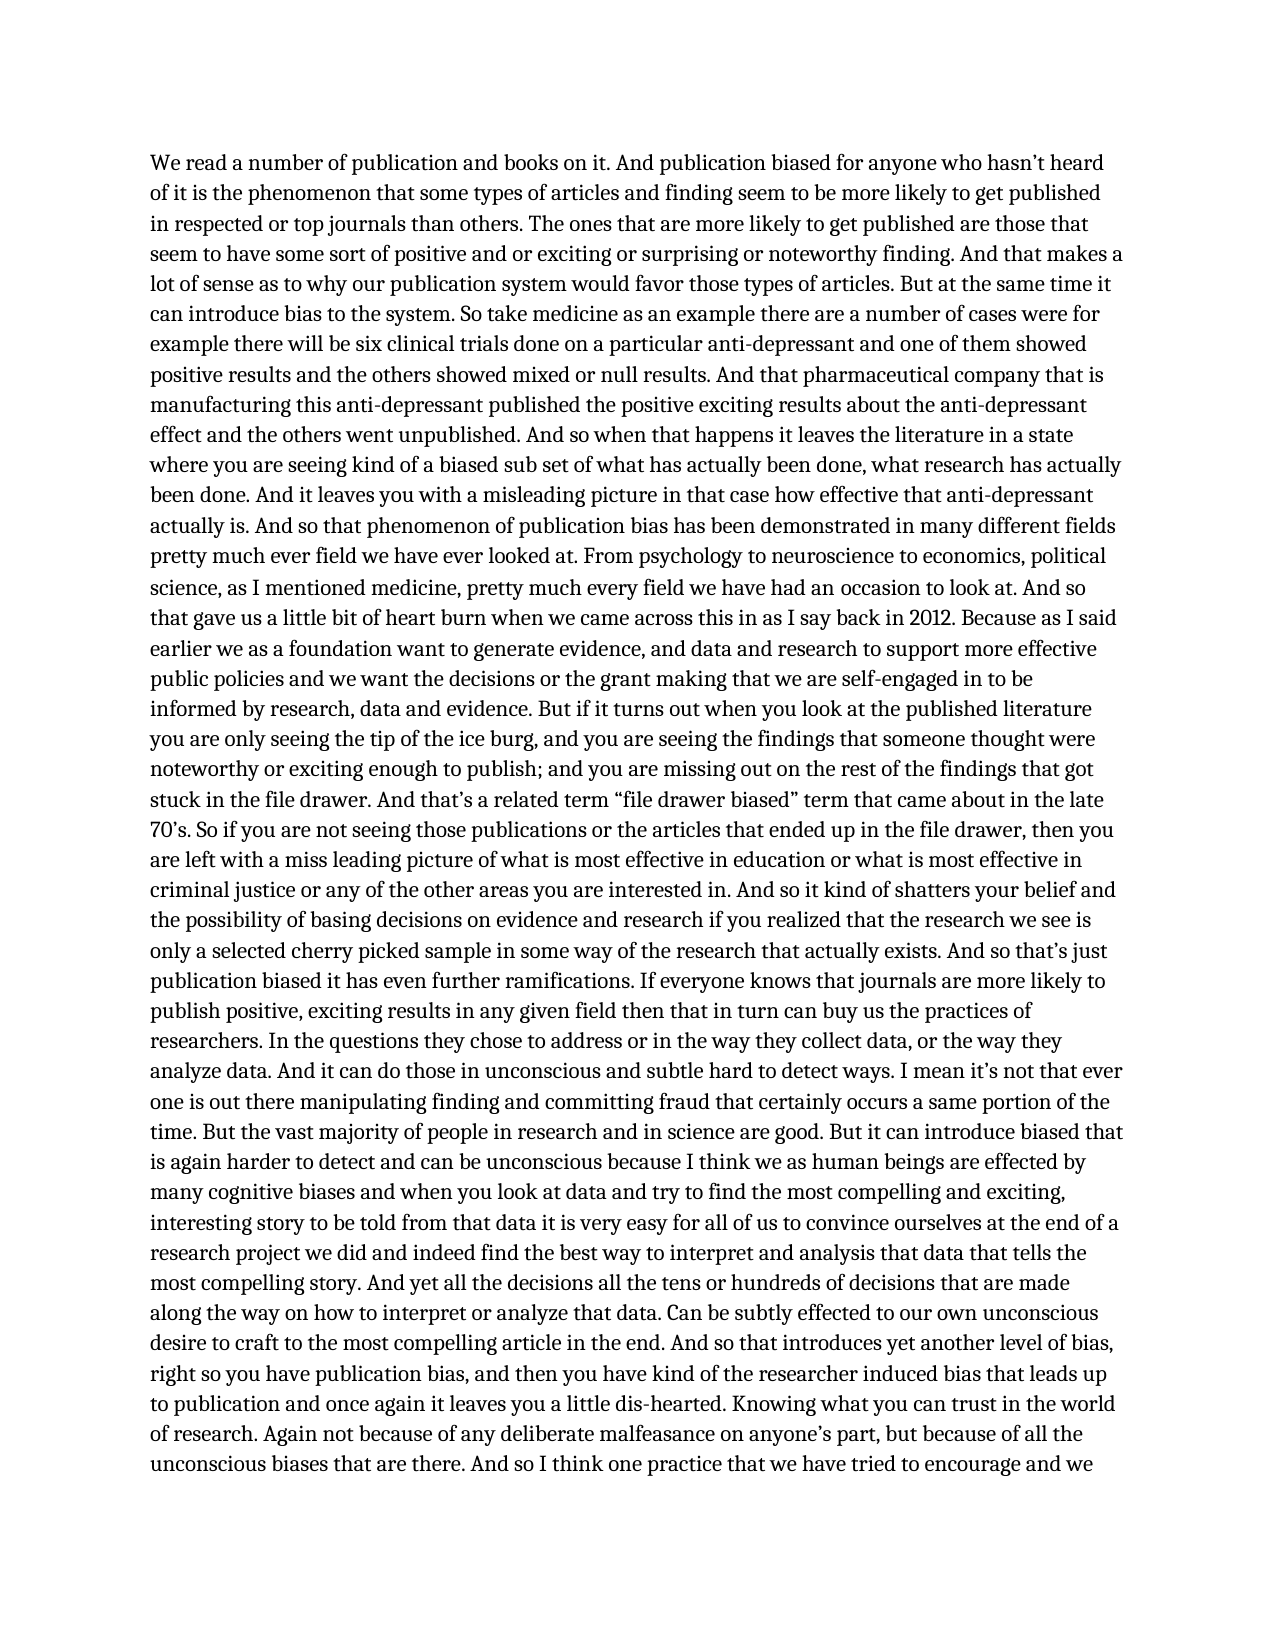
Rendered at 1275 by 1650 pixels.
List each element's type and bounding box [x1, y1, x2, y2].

text [150, 150, 1125, 1477]
